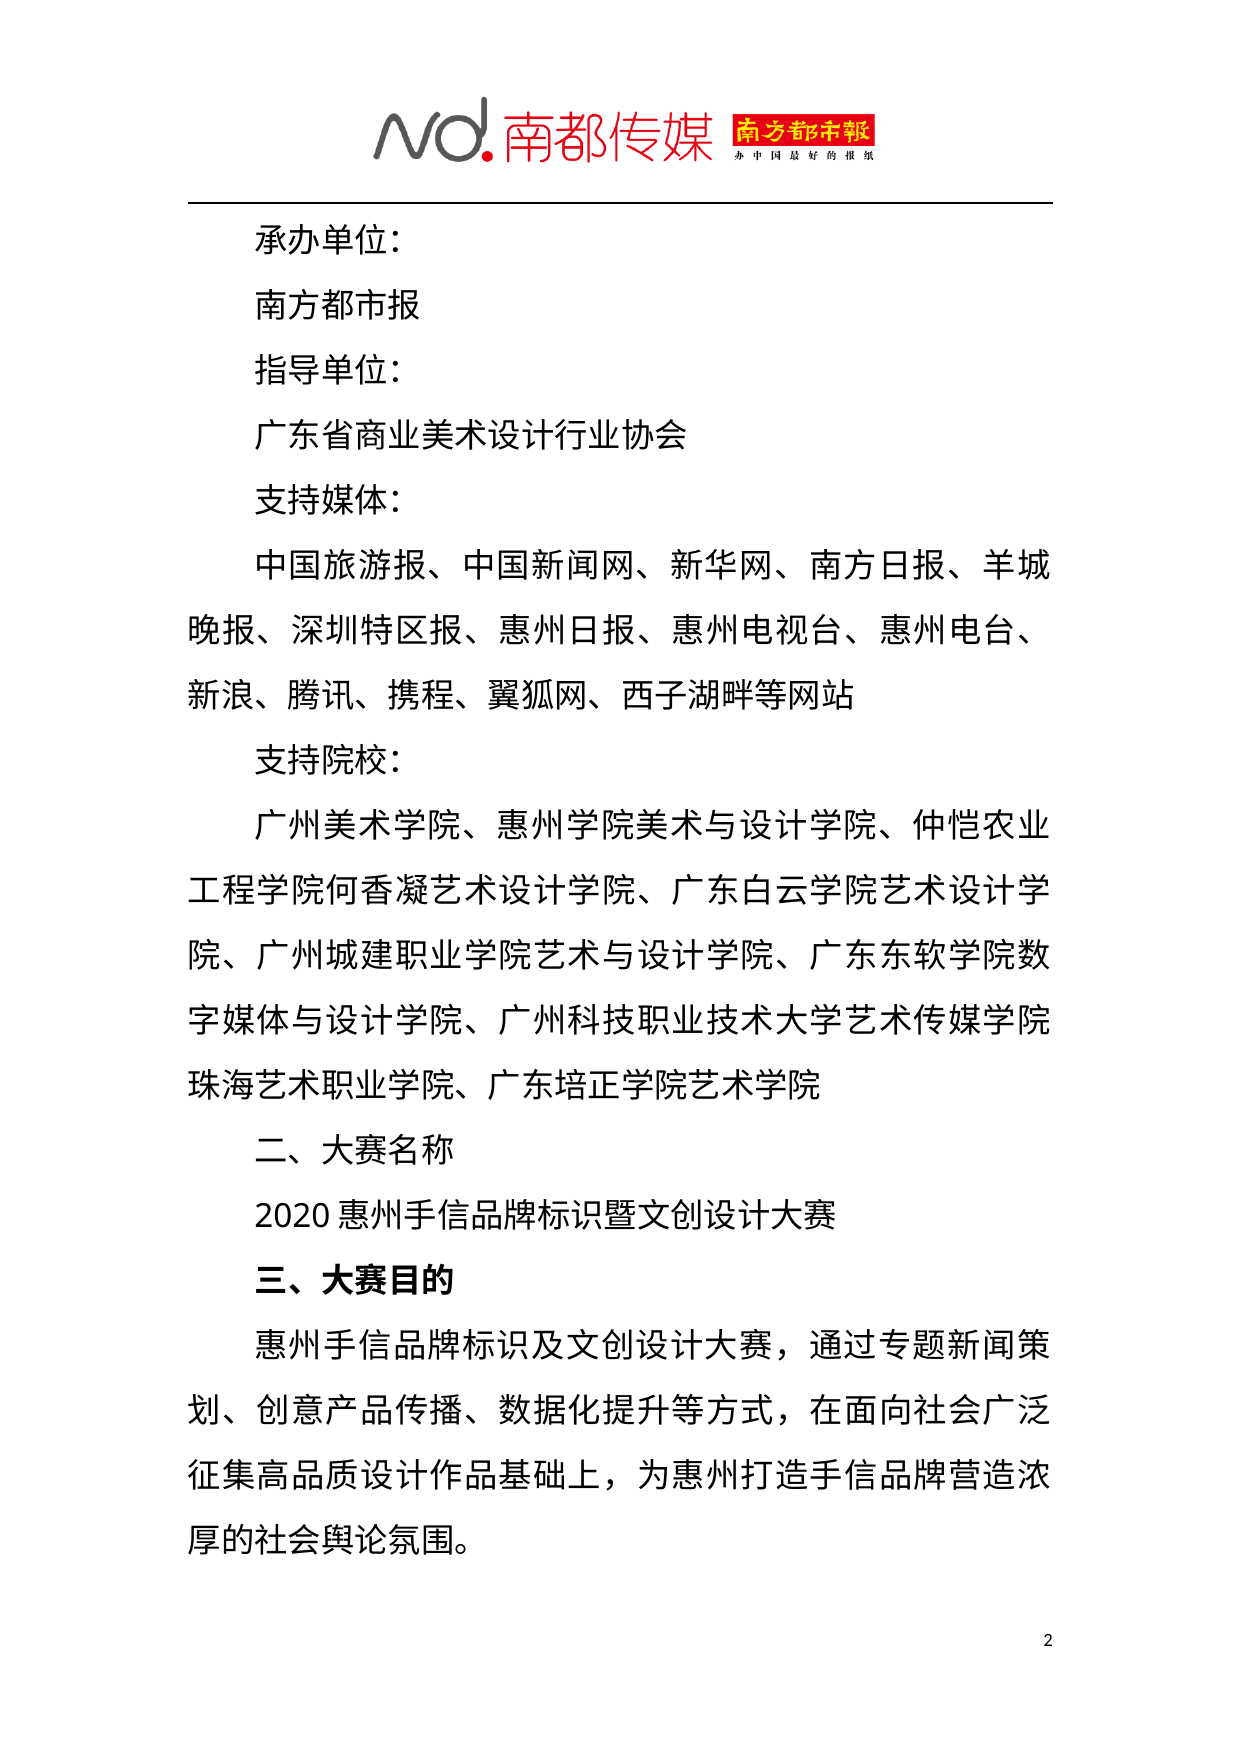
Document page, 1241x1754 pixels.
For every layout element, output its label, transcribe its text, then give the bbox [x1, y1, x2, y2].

text 支持院校： [187, 725, 1053, 790]
text 2020惠州手信品牌标识暨文创设计大赛 [187, 1180, 1053, 1245]
text 二、大赛名称 [187, 1115, 1053, 1180]
text 支持媒体： [187, 465, 1053, 530]
text 广东省商业美术设计行业协会 [187, 400, 1053, 465]
text 广州美术学院、惠州学院美术与设计学院、仲恺农业工程学院何香凝艺术设计学院、广东白云学院艺术设计学院、广州城建职业学院艺术与设计学院、广东东软学院数字媒体与设计学院、广州科技职业技术大学艺术传媒学院、珠海艺术职业学院、广东培正学院艺术学院 [187, 790, 1053, 1115]
text 中国旅游报、中国新闻网、新华网、南方日报、羊城晚报、深圳特区报、惠州日报、惠州电视台、惠州电台、新浪、腾讯、携程、翼狐网、西子湖畔等网站 [187, 530, 1053, 725]
text 指导单位： [187, 335, 1053, 400]
text 三、大赛目的 [187, 1245, 1053, 1310]
text 南方都市报 [187, 270, 1053, 335]
picture [308, 88, 932, 178]
text 惠州手信品牌标识及文创设计大赛，通过专题新闻策划、创意产品传播、数据化提升等方式，在面向社会广泛征集高品质设计作品基础上，为惠州打造手信品牌营造浓厚的社会舆论氛围。 [187, 1310, 1053, 1570]
text 承办单位： [187, 205, 1053, 270]
